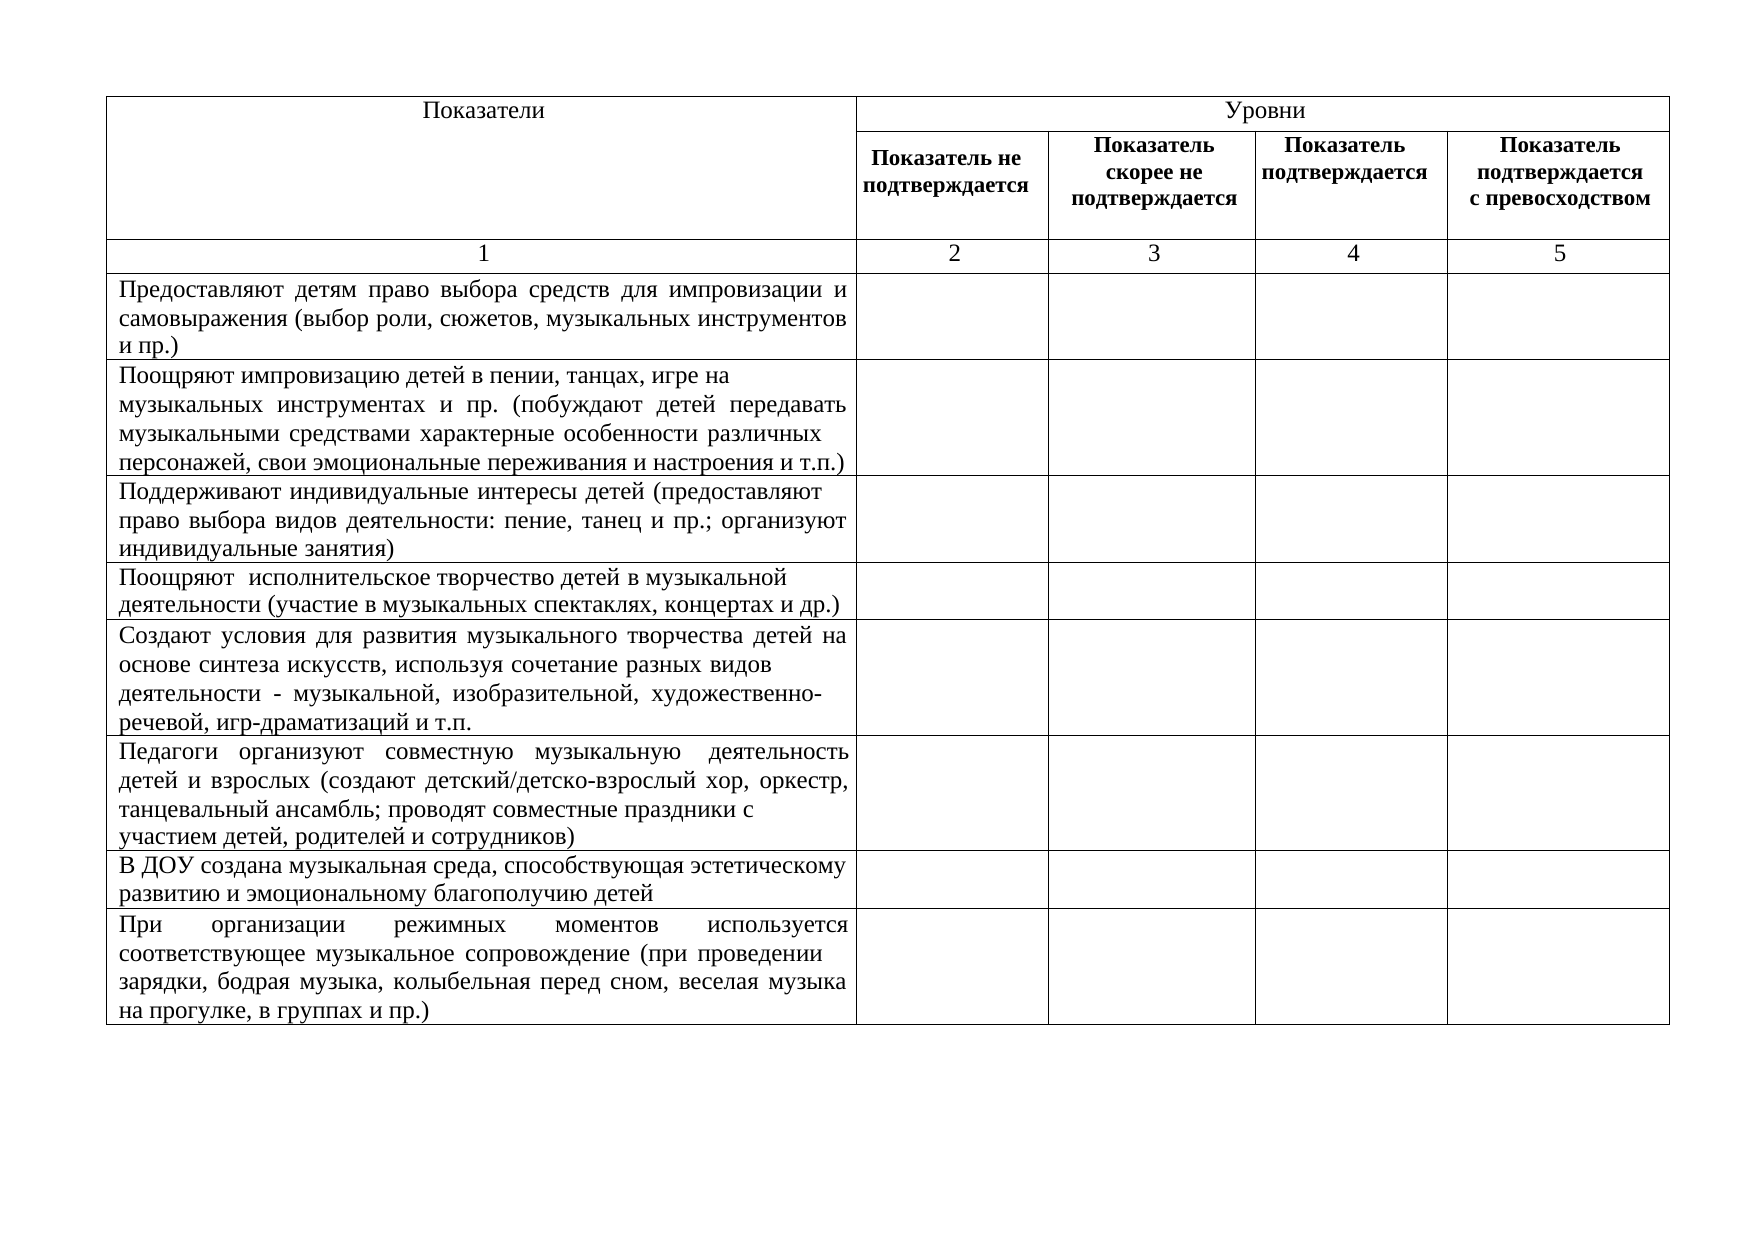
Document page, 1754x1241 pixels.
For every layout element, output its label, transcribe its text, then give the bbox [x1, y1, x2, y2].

table_cell 4 [1256, 240, 1447, 273]
table_cell Показатель подтверждается [1256, 132, 1447, 238]
table_cell Поощряют исполнительское творчество детей в музыкальной деятельности (участие в музыкальных спектаклях, концертах и др.) [107, 563, 856, 619]
table_cell Предоставляют детям право выбора средств для импровизации и самовыражения (выбор роли, сюжетов, музыкальных инструментов и пр.) [107, 274, 856, 359]
table_cell [857, 736, 1048, 850]
table_cell [1448, 736, 1669, 850]
table_cell [1049, 360, 1255, 475]
table_cell [1448, 274, 1669, 359]
table_cell Поощряют импровизацию детей в пении, танцах, игре на музыкальных инструментах и пр. (побуждают детей передавать музыкальными средствами характерные особенности различных персонажей, свои эмоциональные переживания и настроения и т.п.) [107, 360, 856, 475]
table_cell [1049, 563, 1255, 619]
table_cell [857, 851, 1048, 908]
table_cell Показатель не подтверждается [857, 132, 1048, 238]
table_cell [857, 360, 1048, 475]
table_cell [1448, 851, 1669, 908]
table_cell [1256, 909, 1447, 1024]
table_cell [857, 476, 1048, 562]
table_cell [857, 909, 1048, 1024]
table_cell [1256, 620, 1447, 735]
table_cell В ДОУ создана музыкальная среда, способствующая эстетическому развитию и эмоциональному благополучию детей [107, 851, 856, 908]
table_cell Показатель скорее не подтверждается [1049, 132, 1255, 238]
table_cell При организации режимных моментов используется соответствующее музыкальное сопровождение (при проведении зарядки, бодрая музыка, колыбельная перед сном, веселая музыка на прогулке, в группах и пр.) [107, 909, 856, 1024]
table_header Уровни [857, 97, 1669, 131]
table_cell 5 [1448, 240, 1669, 273]
table_cell [1049, 620, 1255, 735]
table_cell [1256, 274, 1447, 359]
table_header Показатели [107, 97, 856, 238]
table_cell Показатель подтверждается с превосходством [1448, 132, 1669, 238]
table_cell 2 [857, 240, 1048, 273]
table_cell [1256, 563, 1447, 619]
table_cell [1049, 909, 1255, 1024]
table_cell [1049, 736, 1255, 850]
table_cell Педагоги организуют совместную музыкальную деятельность детей и взрослых (создают детский/детско-взрослый хор, оркестр, танцевальный ансамбль; проводят совместные праздники с участием детей, родителей и сотрудников) [107, 736, 856, 850]
table_cell [1448, 909, 1669, 1024]
table_cell [1256, 360, 1447, 475]
table_cell [1448, 620, 1669, 735]
table_cell [1448, 476, 1669, 562]
table_cell [1256, 851, 1447, 908]
table_cell Поддерживают индивидуальные интересы детей (предоставляют право выбора видов деятельности: пение, танец и пр.; организуют индивидуальные занятия) [107, 476, 856, 562]
table_cell [1049, 274, 1255, 359]
table_cell [1256, 476, 1447, 562]
table_cell [1256, 736, 1447, 850]
table_cell [1448, 360, 1669, 475]
table_cell [1049, 476, 1255, 562]
table_cell 1 [107, 240, 856, 273]
table_cell [1049, 851, 1255, 908]
table_cell [857, 563, 1048, 619]
table_cell 3 [1049, 240, 1255, 273]
table_cell [1448, 563, 1669, 619]
table_cell [857, 274, 1048, 359]
table_cell [857, 620, 1048, 735]
table_cell Создают условия для развития музыкального творчества детей на основе синтеза искусств, используя сочетание разных видов деятельности - музыкальной, изобразительной, художественно- речевой, игр-драматизаций и т.п. [107, 620, 856, 735]
